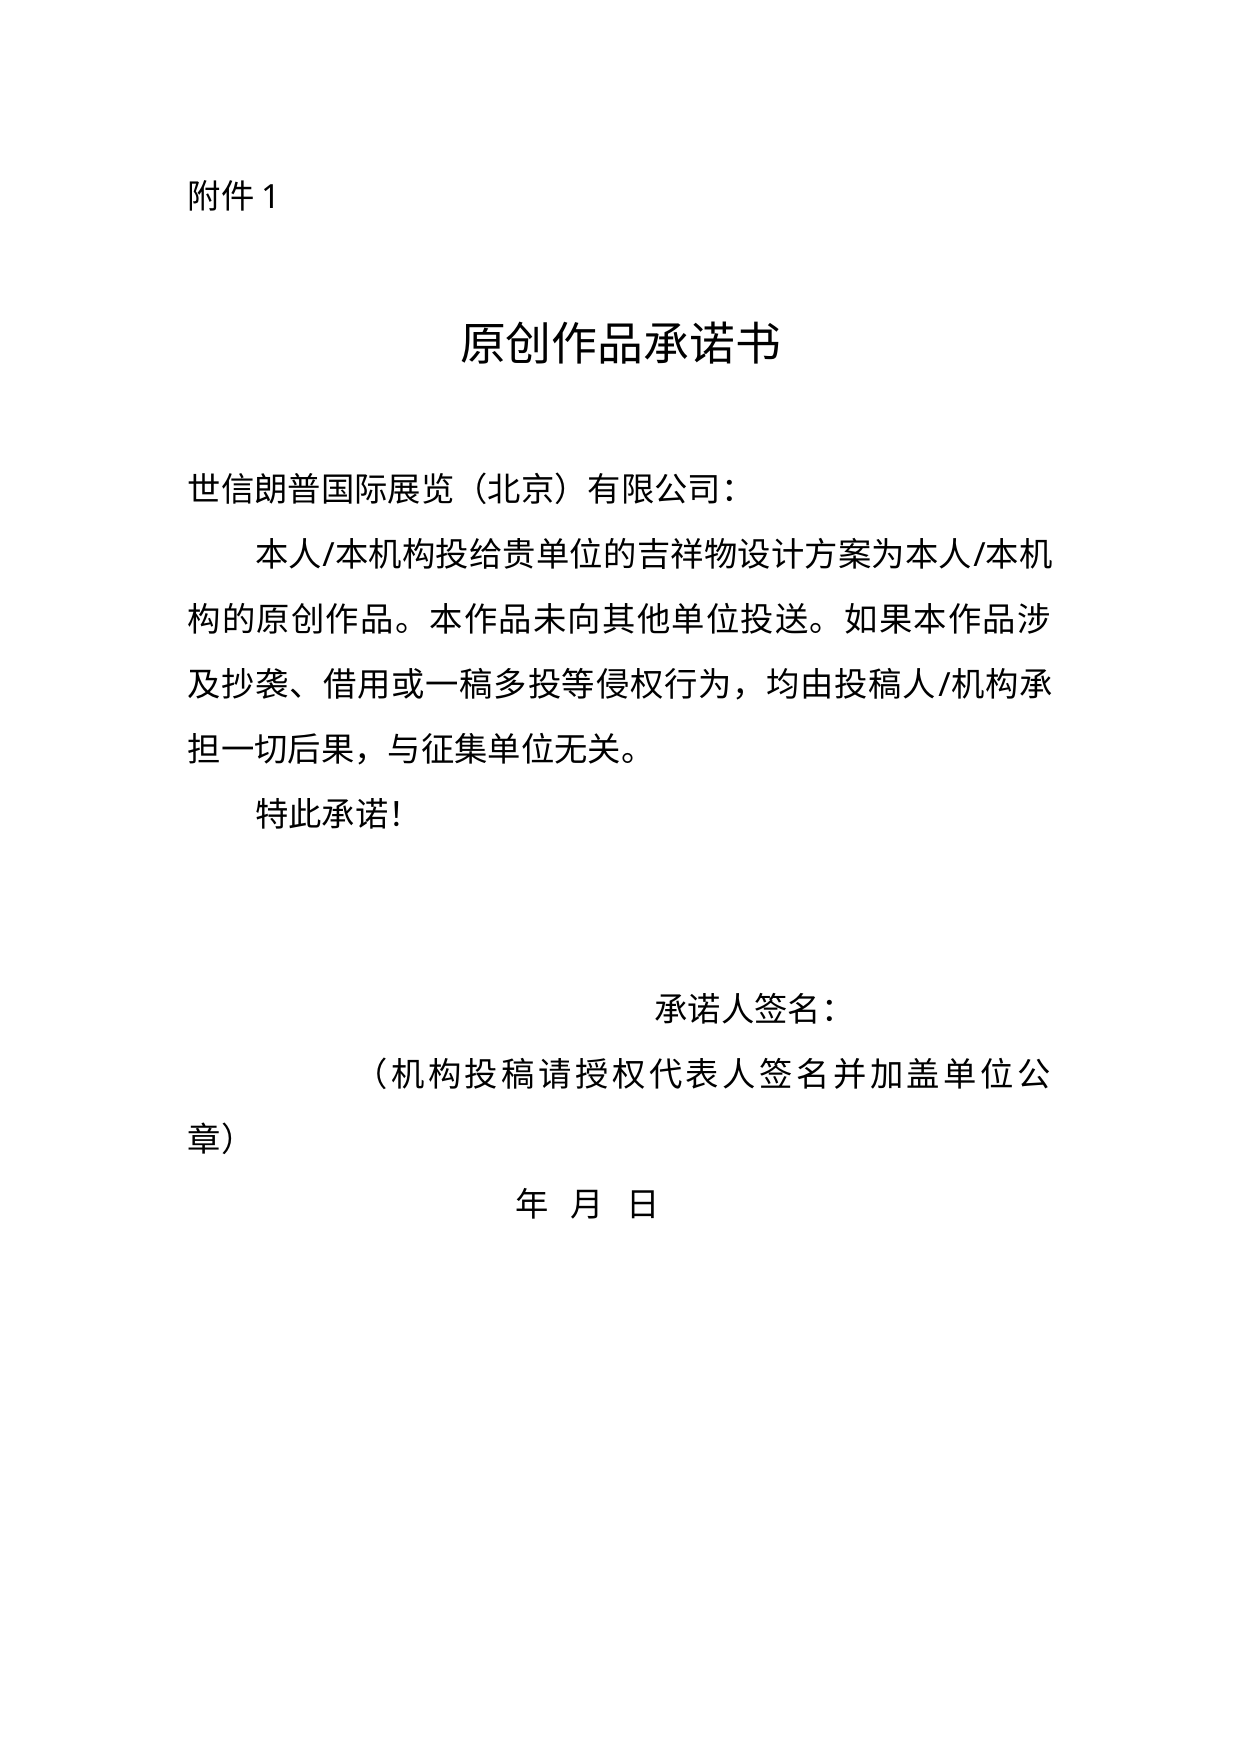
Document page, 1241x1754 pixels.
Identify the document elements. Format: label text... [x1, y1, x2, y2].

text 附件1 [187, 162, 1053, 227]
text 承诺人签名： [187, 974, 1053, 1039]
text 本人/本机构投给贵单位的吉祥物设计方案为本人/本机构的原创作品。本作品未向其他单位投送。如果本作品涉及抄袭、借用或一稿多投等侵权行为，均由投稿人/机构承担一切后果，与征集单位无关。 [187, 519, 1053, 779]
text 原创作品承诺书 [187, 292, 1053, 389]
text 世信朗普国际展览（北京）有限公司： [187, 454, 1053, 519]
text 年 月 日 [187, 1169, 1053, 1234]
text （机构投稿请授权代表人签名并加盖单位公章） [187, 1039, 1053, 1169]
text 特此承诺！ [187, 779, 1053, 844]
